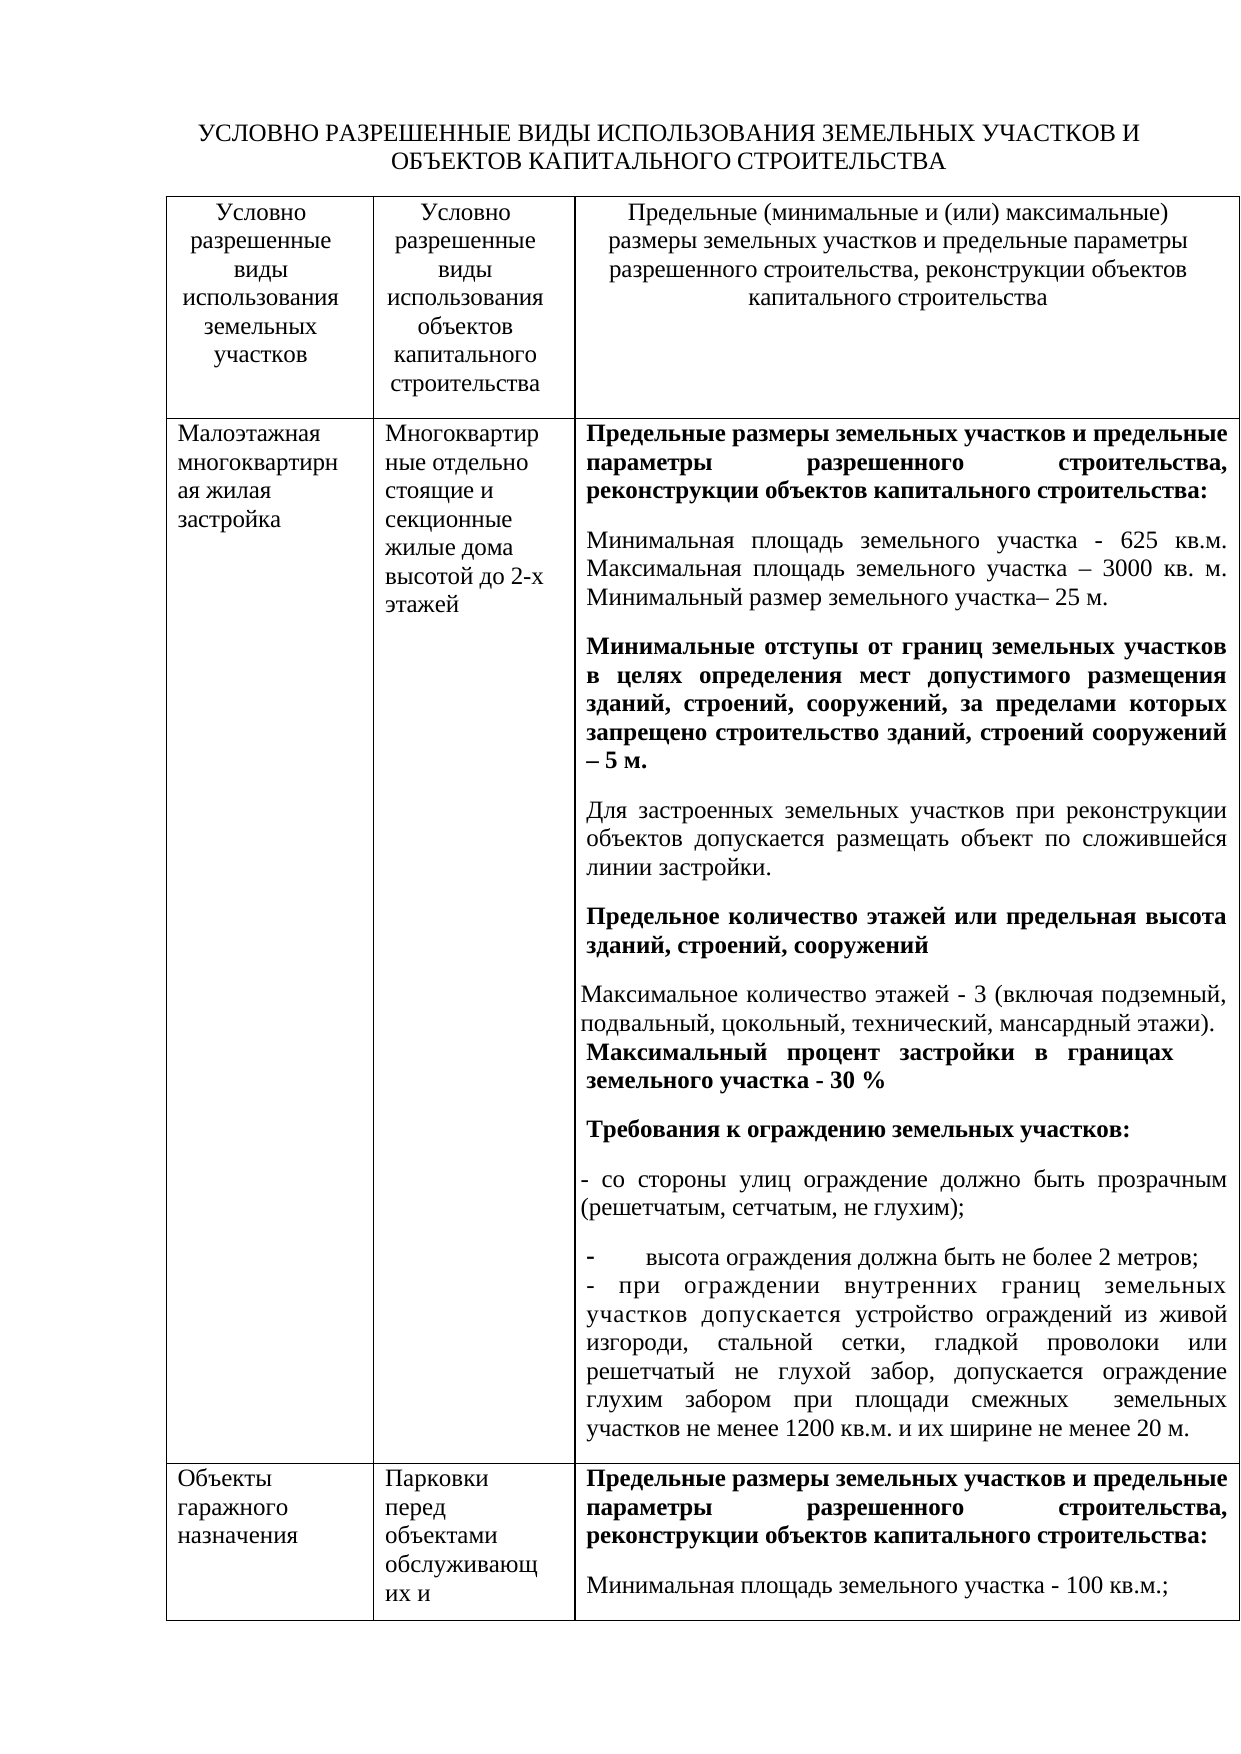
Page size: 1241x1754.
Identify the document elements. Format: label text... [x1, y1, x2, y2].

table_cell Предельные размеры земельных участков и предельные параметры разрешенного строительства, реконструкции объектов капитального строительства: Минимальная площадь земельного участка - 625 кв.м. Максимальная площадь земельного участка – . Минимальный размер земельного участка– . Минимальные отступы от границ земельных участков в целях определения мест допустимого размещения зданий, строений, сооружений, за пределами которых запрещено строительство зданий, строений сооружений – . Для застроенных земельных участков при реконструкции объектов допускается размещать объект по сложившейся линии застройки. Предельное количество этажей или предельная высота зданий, строений, сооружений Максимальное количество этажей - 3 (включая подземный, подвальный, цокольный, технический, мансардный этажи). Максимальный процент застройки в границах земельного участка - 30 % Требования к ограждению земельных участков: - со стороны улиц ограждение должно быть прозрачным (решетчатым, сетчатым, не глухим); высота ограждения должна быть не более ; - при ограждении внутренних границ земельных участков допускается устройство ограждений из живой изгороди, стальной сетки, гладкой проволоки или решетчатый не глухой забор, допускается ограждение глухим забором при площади смежных земельных участков не менее 1200 кв.м. и их ширине не менее . [576, 419, 1239, 1463]
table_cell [167, 1464, 373, 1620]
table_cell Многоквартирные отдельно стоящие и секционные жилые дома высотой до 2-х этажей [374, 419, 574, 1463]
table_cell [576, 1464, 1239, 1620]
table_header Условно разрешенные виды использования объектов капитального строительства [374, 197, 574, 418]
text УСЛОВНО РАЗРЕШЕННЫЕ ВИДЫ ИСПОЛЬЗОВАНИЯ ЗЕМЕЛЬНЫХ УЧАСТКОВ И ОБЪЕКТОВ КАПИТАЛЬНОГО СТРОИТЕЛЬСТВА [177, 118, 1160, 175]
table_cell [374, 1464, 574, 1620]
table_header Предельные (минимальные и (или) максимальные) размеры земельных участков и предельные параметры разрешенного строительства, реконструкции объектов капитального строительства [576, 197, 1239, 418]
table_header Условно разрешенные виды использования земельных участков [167, 197, 373, 418]
table_cell Малоэтажная многоквартирная жилая застройка [167, 419, 373, 1463]
